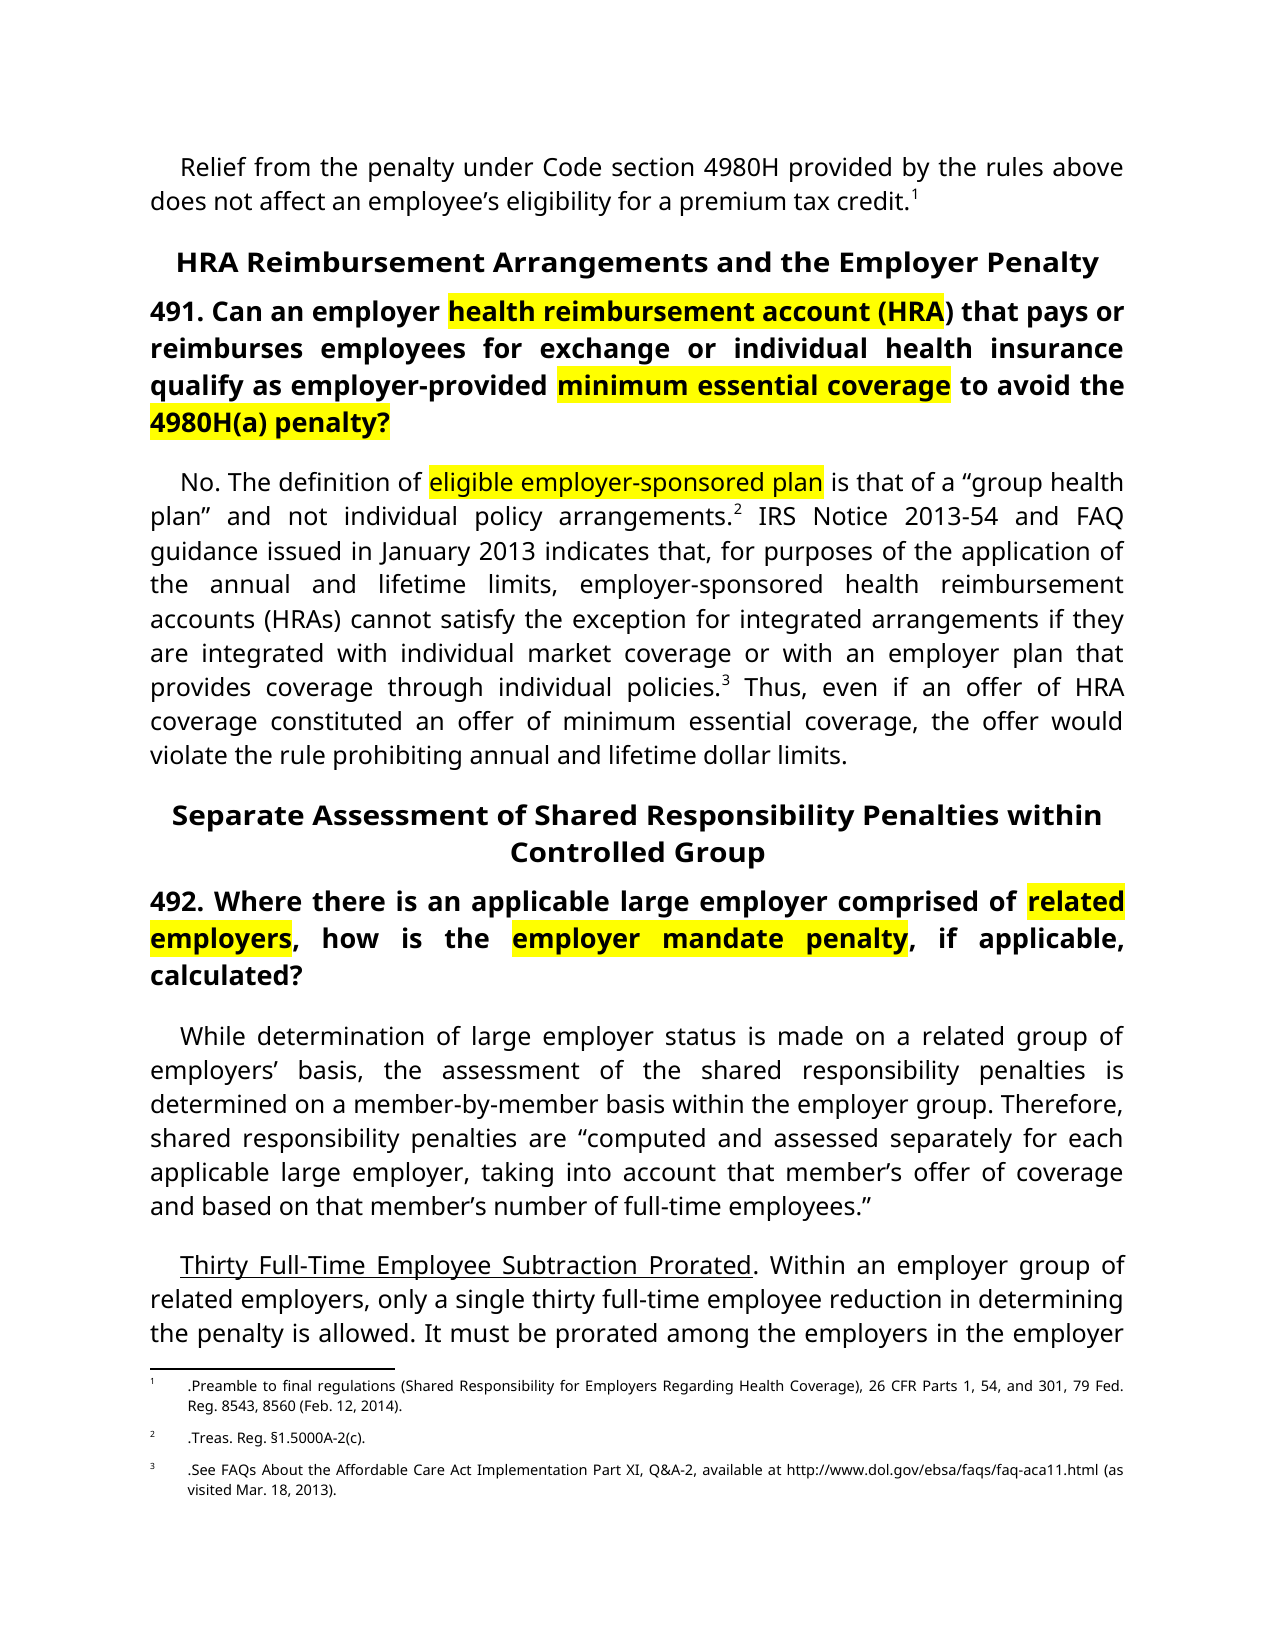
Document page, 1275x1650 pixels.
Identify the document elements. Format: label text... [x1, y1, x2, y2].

text Relief from the penalty under Code section 4980H provided by the rules above does not affect an employee’s eligibility for a premium tax credit. [150, 150, 1125, 218]
text HRA Reimbursement Arrangements and the Employer Penalty [150, 243, 1125, 280]
text Separate Assessment of Shared Responsibility Penalties within Controlled Group [150, 797, 1125, 870]
text 492. Where there is an applicable large employer comprised of related employers, how is the employer mandate penalty, if applicable, calculated? [150, 883, 1125, 993]
text 491. Can an employer health reimbursement account (HRA) that pays or reimburses employees for exchange or individual health insurance qualify as employer-provided minimum essential coverage to avoid the 4980H(a) penalty? [150, 292, 1125, 440]
text No. The definition of eligible employer-sponsored plan is that of a “group health plan” and not individual policy arrangements. IRS Notice 2013-54 and FAQ guidance issued in January 2013 indicates that, for purposes of the application of the annual and lifetime limits, employer-sponsored health reimbursement accounts (HRAs) cannot satisfy the exception for integrated arrangements if they are integrated with individual market coverage or with an employer plan that provides coverage through individual policies. Thus, even if an offer of HRA coverage constituted an offer of minimum essential coverage, the offer would violate the rule prohibiting annual and lifetime dollar limits. [150, 465, 1125, 772]
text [150, 1248, 1125, 1350]
text While determination of large employer status is made on a related group of employers’ basis, the assessment of the shared responsibility penalties is determined on a member-by-member basis within the employer group. Therefore, shared responsibility penalties are “computed and assessed separately for each applicable large employer, taking into account that member’s offer of coverage and based on that member’s number of full-time employees.” [150, 1018, 1125, 1223]
